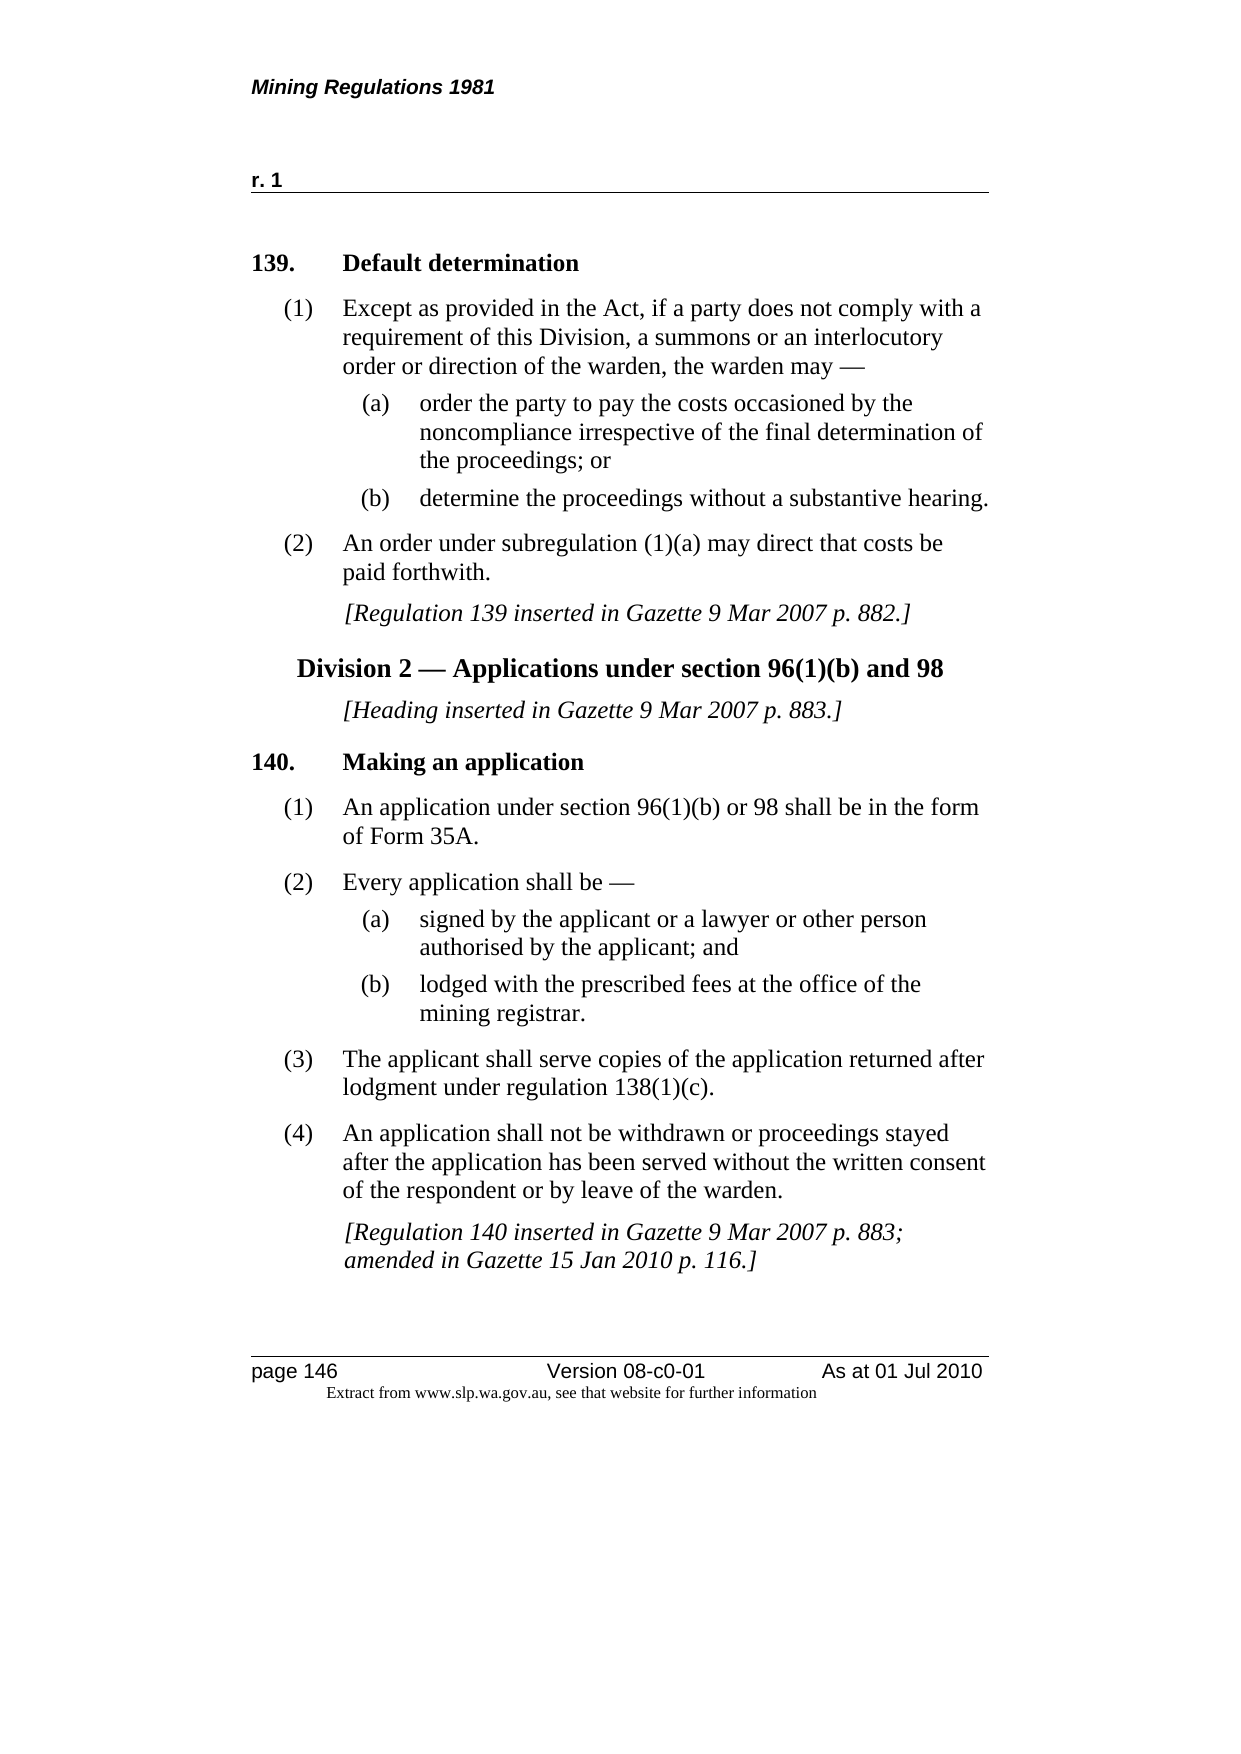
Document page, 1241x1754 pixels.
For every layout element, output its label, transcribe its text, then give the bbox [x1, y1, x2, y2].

text (b) lodged with the prescribed fees at the office of the mining registrar. [251, 969, 989, 1027]
text (3) The applicant shall serve copies of the application returned after lodgment under regulation 138(1)(c). [251, 1044, 989, 1101]
text (a) order the party to pay the costs occasioned by the noncompliance irrespective of the final determination of the proceedings; or [251, 388, 989, 474]
text (b) determine the proceedings without a substantive hearing. [251, 483, 989, 511]
text (2) An order under subregulation (1)(a) may direct that costs be paid forthwith. [251, 528, 989, 586]
subtitle 139. Default determination [251, 248, 989, 277]
subtitle [Heading inserted in Gazette 9 Mar 2007 p. 883.] [251, 695, 989, 724]
text [Regulation 139 inserted in Gazette 9 Mar 2007 p. 882.] [251, 598, 989, 627]
text (1) An application under section 96(1)(b) or 98 shall be in the form of Form 35A. [251, 792, 989, 850]
subtitle Division 2 — Applications under section 96(1)(b) and 98 [251, 652, 989, 683]
text (1) Except as provided in the Act, if a party does not comply with a requirement of this Division, a summons or an interlocutory order or direction of the warden, the warden may — [251, 293, 989, 380]
text [Regulation 140 inserted in Gazette 9 Mar 2007 p. 883; amended in Gazette 15 Jan 2010 p. 116.] [251, 1217, 989, 1274]
text (a) signed by the applicant or a lawyer or other person authorised by the applicant; and [251, 904, 989, 961]
subtitle 140. Making an application [251, 747, 989, 776]
text (2) Every application shall be — [251, 867, 989, 895]
text (4) An application shall not be withdrawn or proceedings stayed after the application has been served without the written consent of the respondent or by leave of the warden. [251, 1118, 989, 1204]
